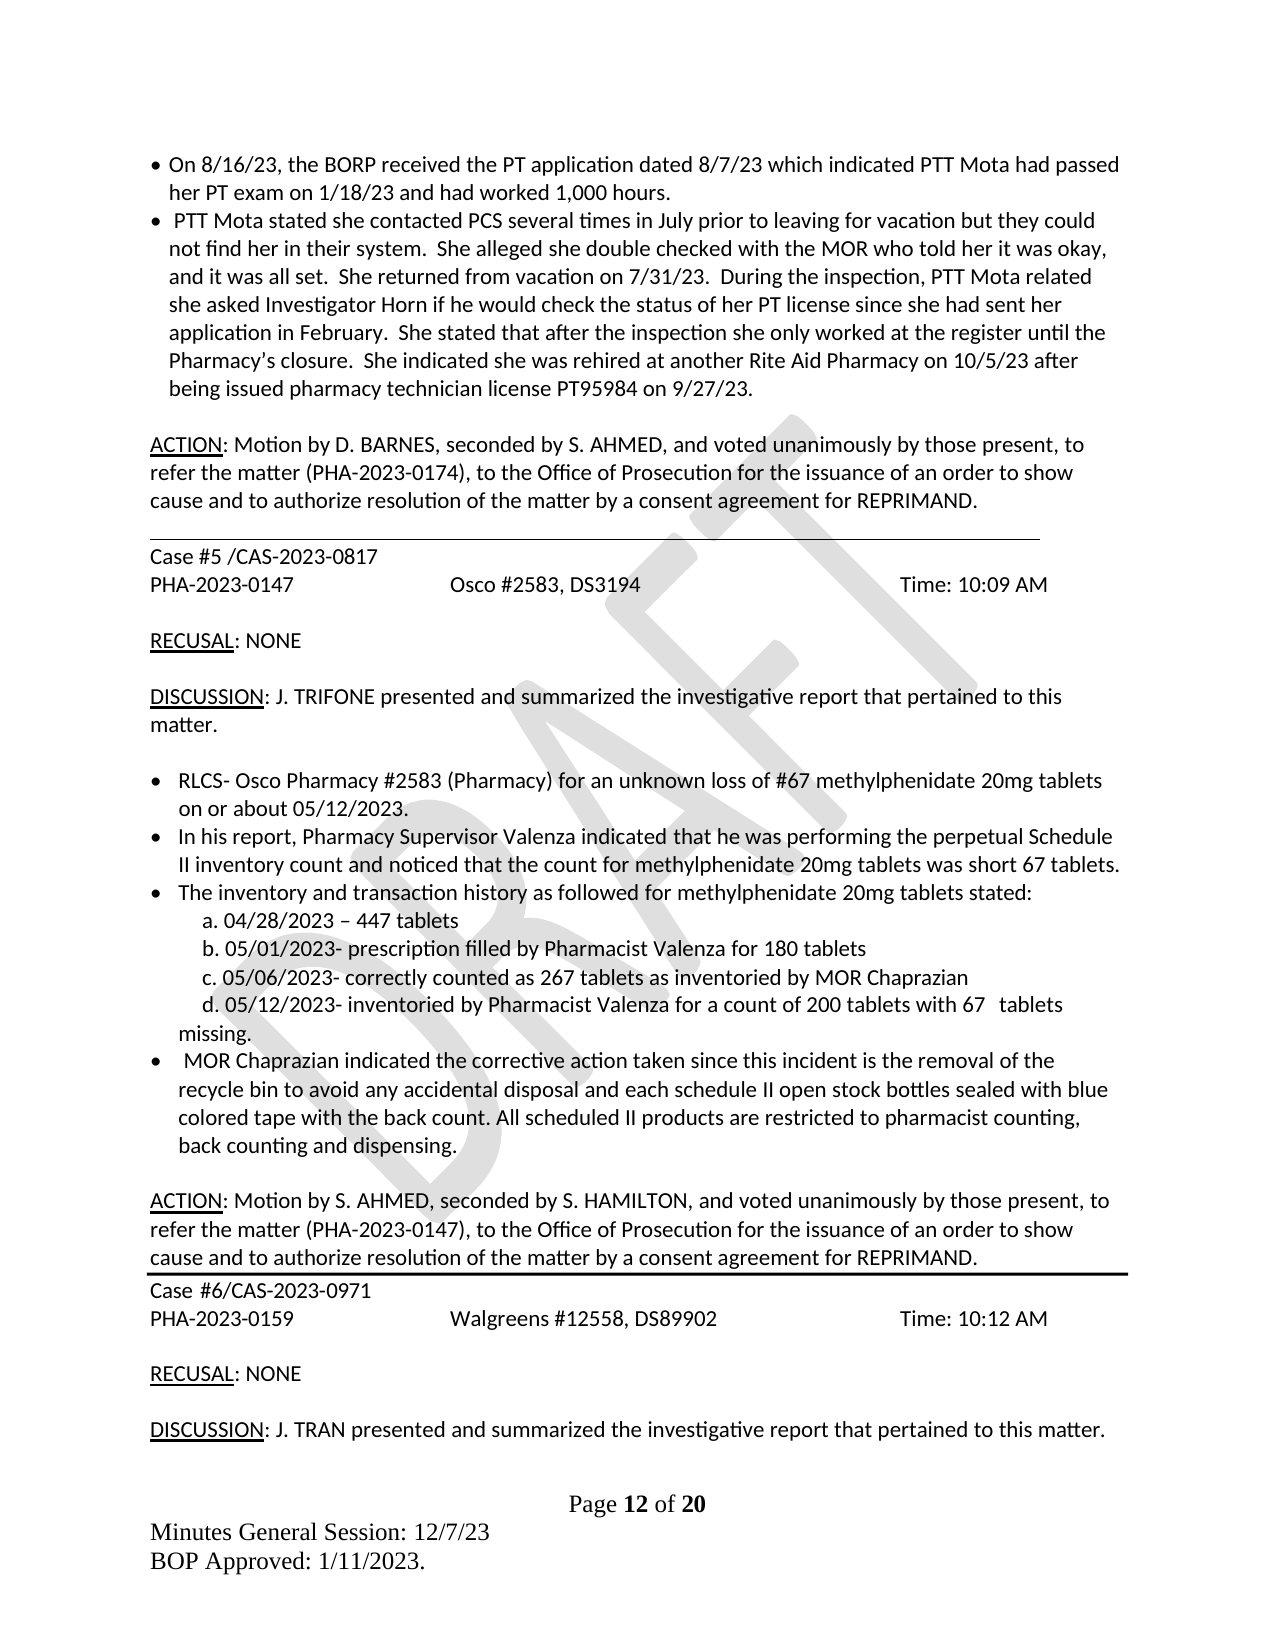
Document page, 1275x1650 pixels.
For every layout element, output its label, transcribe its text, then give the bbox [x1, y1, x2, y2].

list In his report, Pharmacy Supervisor Valenza indicated that he was performing the perpetual Schedule II inventory count and noticed that the count for methylphenidate 20mg tablets was short 67 tablets. [150, 822, 1120, 878]
text DISCUSSION: J. TRAN presented and summarized the investigative report that pertained to this matter. [150, 1415, 1202, 1443]
text Case #6/CAS-2023-0971 [150, 1271, 1202, 1304]
list PTT Mota stated she contacted PCS several times in July prior to leaving for vacation but they could not find her in their system. She alleged she double checked with the MOR who told her it was okay, and it was all set. She returned from vacation on 7/31/23. During the inspection, PTT Mota related she asked Investigator Horn if he would check the status of her PT license since she had sent her application in February. She stated that after the inspection she only worked at the register until the Pharmacy’s closure. She indicated she was rehired at another Rite Aid Pharmacy on 10/5/23 after being issued pharmacy technician license PT95984 on 9/27/23. [150, 206, 1108, 402]
list 05/01/2023- prescription filled by Pharmacist Valenza for 180 tablets [202, 934, 1202, 963]
list 04/28/2023 – 447 tablets [202, 907, 1202, 934]
list MOR Chaprazian indicated the corrective action taken since this incident is the removal of the recycle bin to avoid any accidental disposal and each schedule II open stock bottles sealed with blue colored tape with the back count. All scheduled II products are restricted to pharmacist counting, back counting and dispensing. [150, 1047, 1108, 1159]
text ACTION: Motion by S. AHMED, seconded by S. HAMILTON, and voted unanimously by those present, to refer the matter (PHA-2023-0147), to the Office of Prosecution for the issuance of an order to show cause and to authorize resolution of the matter by a consent agreement for REPRIMAND. [150, 1187, 1124, 1271]
list RLCS- Osco Pharmacy #2583 (Pharmacy) for an unknown loss of #67 methylphenidate 20mg tablets on or about 05/12/2023. [150, 766, 1102, 822]
text PHA-2023-0147 Osco #2583, DS3194 Time: 10:09 AM RECUSAL: NONE [150, 570, 1048, 654]
text DISCUSSION: J. TRIFONE presented and summarized the investigative report that pertained to this matter. [150, 682, 1089, 738]
list The inventory and transaction history as followed for methylphenidate 20mg tablets stated: [150, 878, 1202, 907]
text Case #5 /CAS-2023-0817 [150, 539, 1202, 570]
text PHA-2023-0159 Walgreens #12558, DS89902 Time: 10:12 AM RECUSAL: NONE [150, 1304, 1048, 1387]
list 05/12/2023- inventoried by Pharmacist Valenza for a count of 200 tablets with 67 tablets missing. [178, 991, 1065, 1047]
text ACTION: Motion by D. BARNES, seconded by S. AHMED, and voted unanimously by those present, to refer the matter (PHA-2023-0174), to the Office of Prosecution for the issuance of an order to show cause and to authorize resolution of the matter by a consent agreement for REPRIMAND. [150, 430, 1089, 514]
list On 8/16/23, the BORP received the PT application dated 8/7/23 which indicated PTT Mota had passed her PT exam on 1/18/23 and had worked 1,000 hours. [150, 150, 1120, 206]
list 05/06/2023- correctly counted as 267 tablets as inventoried by MOR Chaprazian [202, 963, 1202, 991]
